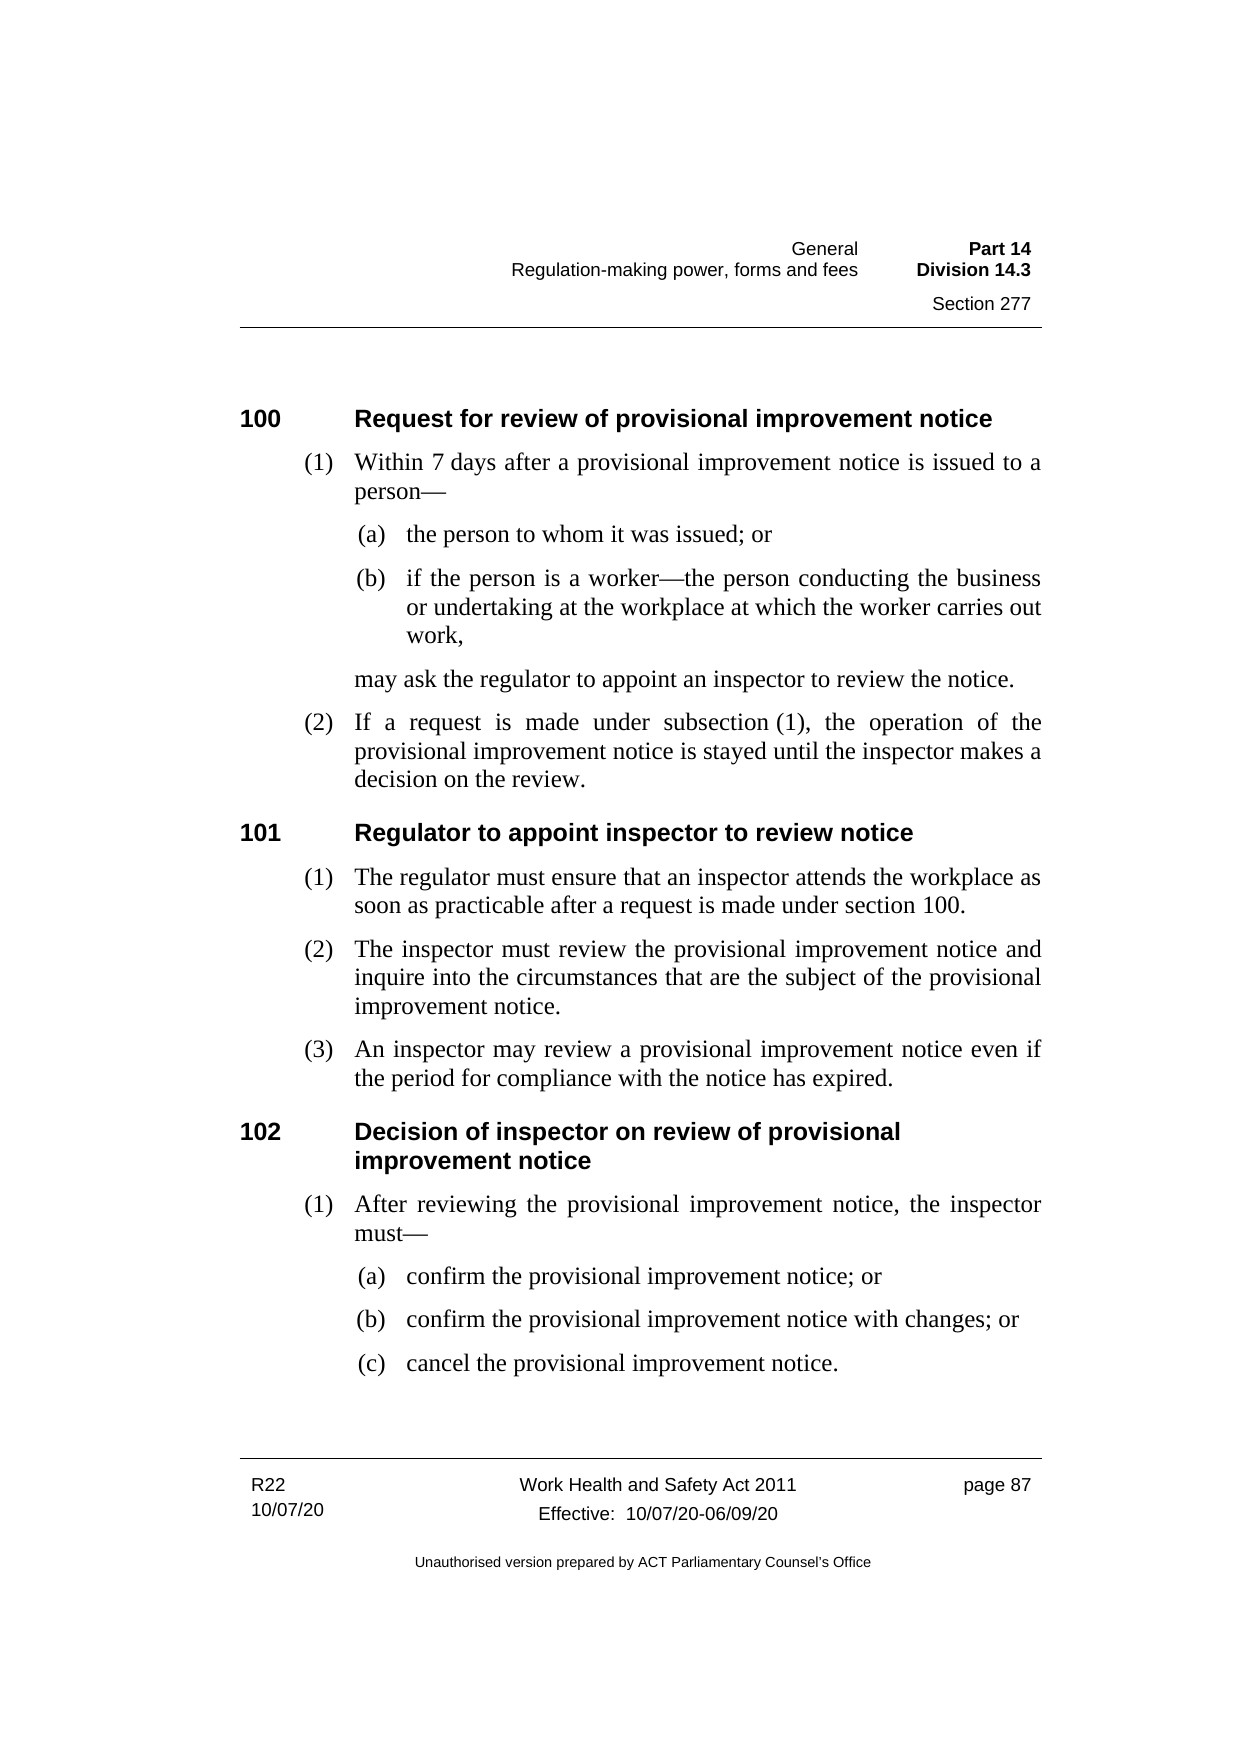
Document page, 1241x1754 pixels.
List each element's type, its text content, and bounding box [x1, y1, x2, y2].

text 101 Regulator to appoint inspector to review notice [239, 818, 1042, 847]
text (2) If a request is made under subsection (1), the operation of the provisional improvement notice is stayed until the inspector makes a decision on the review. [239, 707, 1042, 793]
text (b) if the person is a worker—the person conducting the business or undertaking at the workplace at which the worker carries out work, [239, 563, 1042, 649]
text 100 Request for review of provisional improvement notice [239, 404, 1042, 433]
text may ask the regulator to appoint an inspector to review the notice. [354, 664, 1042, 692]
text (1) The regulator must ensure that an inspector attends the workplace as soon as practicable after a request is made under section 100. [239, 862, 1042, 919]
text (a) the person to whom it was issued; or [239, 519, 1042, 548]
text (1) After reviewing the provisional improvement notice, the inspector must— [239, 1189, 1042, 1247]
text 102 Decision of inspector on review of provisional improvement notice [239, 1117, 1042, 1174]
text (c) cancel the provisional improvement notice. [239, 1348, 1042, 1377]
text (b) confirm the provisional improvement notice with changes; or [239, 1304, 1042, 1333]
text (2) The inspector must review the provisional improvement notice and inquire into the circumstances that are the subject of the provisional improvement notice. [239, 934, 1042, 1020]
text (a) confirm the provisional improvement notice; or [239, 1261, 1042, 1290]
text (3) An inspector may review a provisional improvement notice even if the period for compliance with the notice has expired. [239, 1034, 1042, 1092]
text (1) Within 7 days after a provisional improvement notice is issued to a person— [239, 447, 1042, 505]
